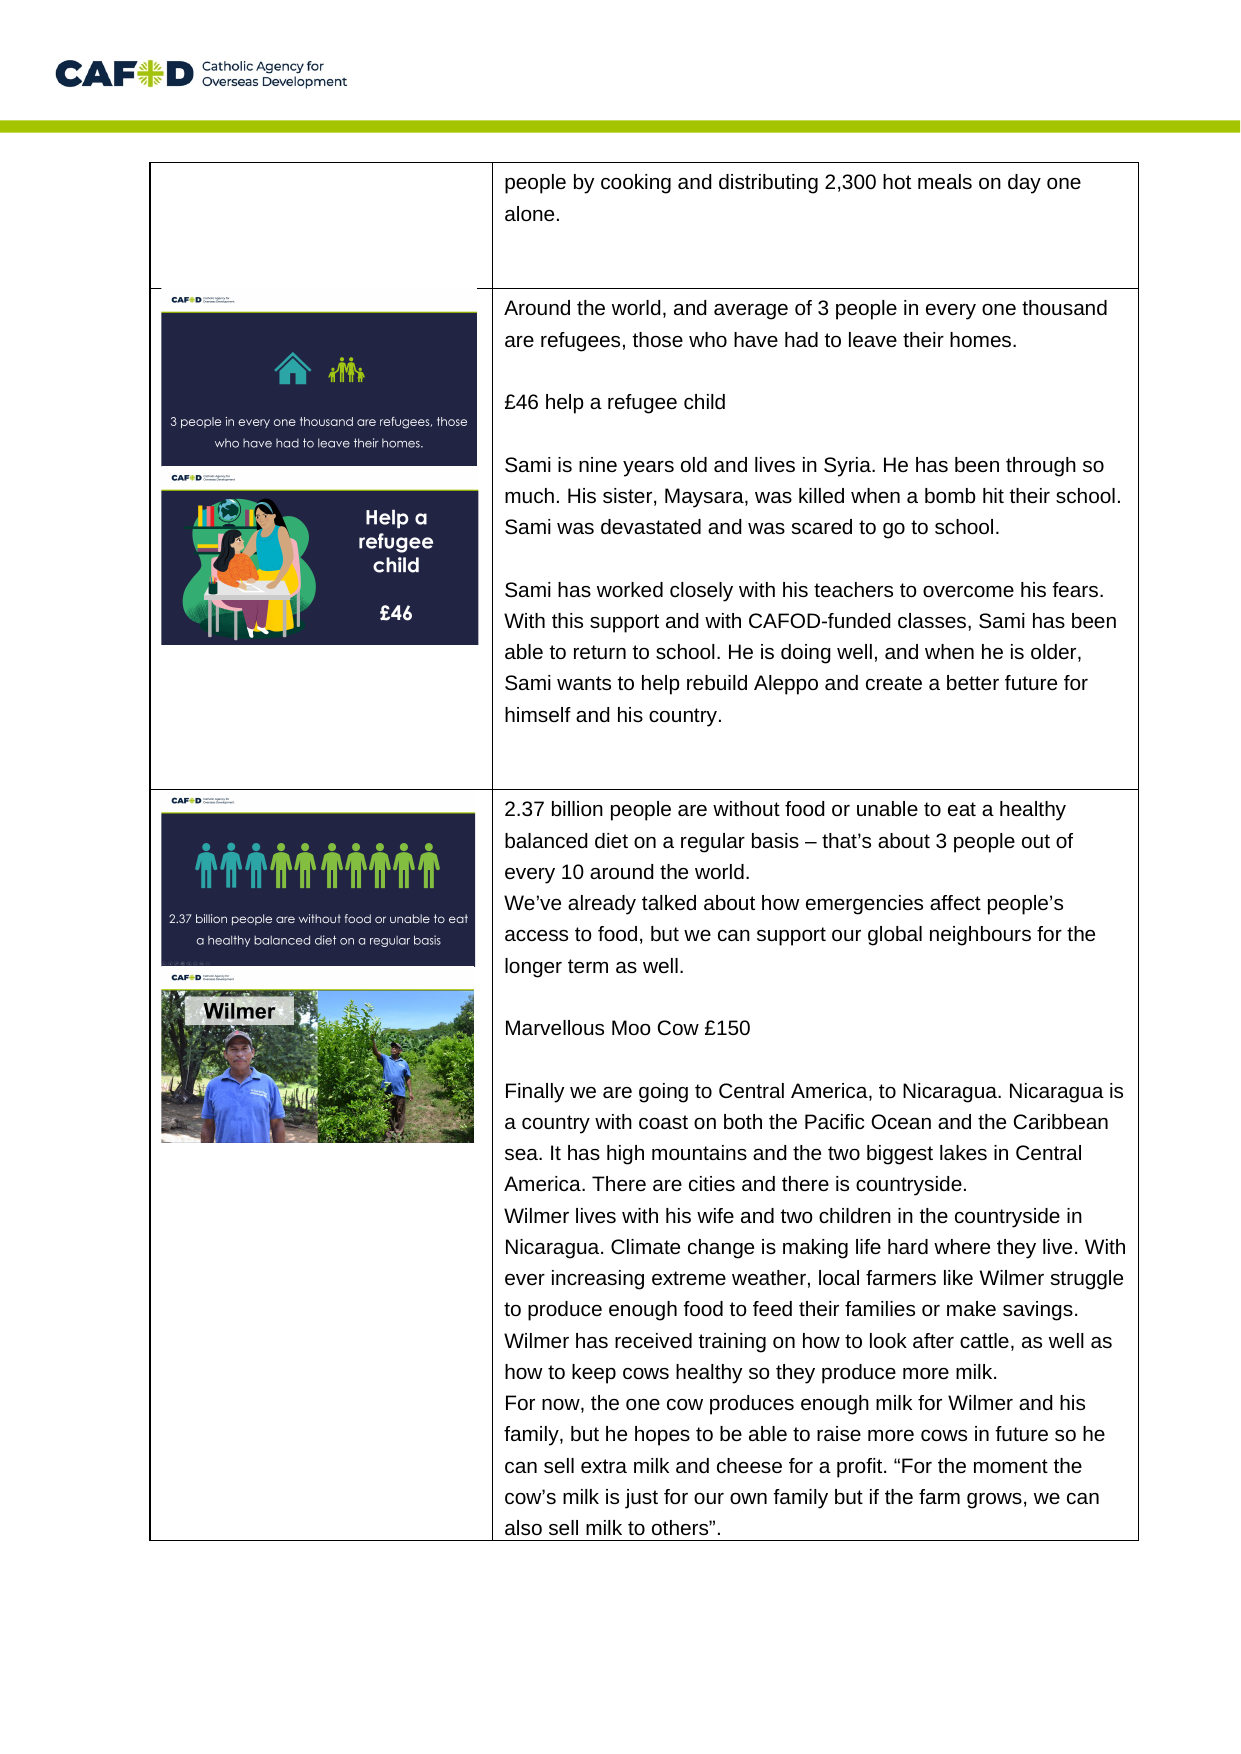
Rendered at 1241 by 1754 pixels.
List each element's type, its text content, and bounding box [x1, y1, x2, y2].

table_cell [493, 163, 1138, 288]
picture [161, 790, 476, 1143]
table_cell 2.37 billion people are without food or unable to eat a healthy balanced diet on a regular basis – that’s about 3 people out of every 10 around the world. We’ve already talked about how emergencies affect people’s access to food, but we can support our global neighbours for the longer term as well. Marvellous Moo Cow £150 Finally we are going to Central America, to Nicaragua. Nicaragua is a country with coast on both the Pacific Ocean and the Caribbean sea. It has high mountains and the two biggest lakes in Central America. There are cities and there is countryside. Wilmer lives with his wife and two children in the countryside in Nicaragua. Climate change is making life hard where they live. With ever increasing extreme weather, local farmers like Wilmer struggle to produce enough food to feed their families or make savings. Wilmer has received training on how to look after cattle, as well as how to keep cows healthy so they produce more milk. For now, the one cow produces enough milk for Wilmer and his family, but he hopes to be able to raise more cows in future so he can sell extra milk and cheese for a profit. “For the moment the cow’s milk is just for our own family but if the farm grows, we can also sell milk to others”. [493, 790, 1138, 1540]
table_cell Around the world, and average of 3 people in every one thousand are refugees, those who have had to leave their homes. £46 help a refugee child Sami is nine years old and lives in Syria. He has been through so much. His sister, Maysara, was killed when a bomb hit their school. Sami was devastated and was scared to go to school. Sami has worked closely with his teachers to overcome his fears. With this support and with CAFOD-funded classes, Sami has been able to return to school. He is doing well, and when he is older, Sami wants to help rebuild Aleppo and create a better future for himself and his country. [493, 289, 1138, 789]
table_cell [151, 163, 492, 288]
picture [161, 288, 479, 645]
table_cell [151, 289, 492, 789]
table_cell [151, 790, 492, 1540]
picture [54, 59, 349, 89]
